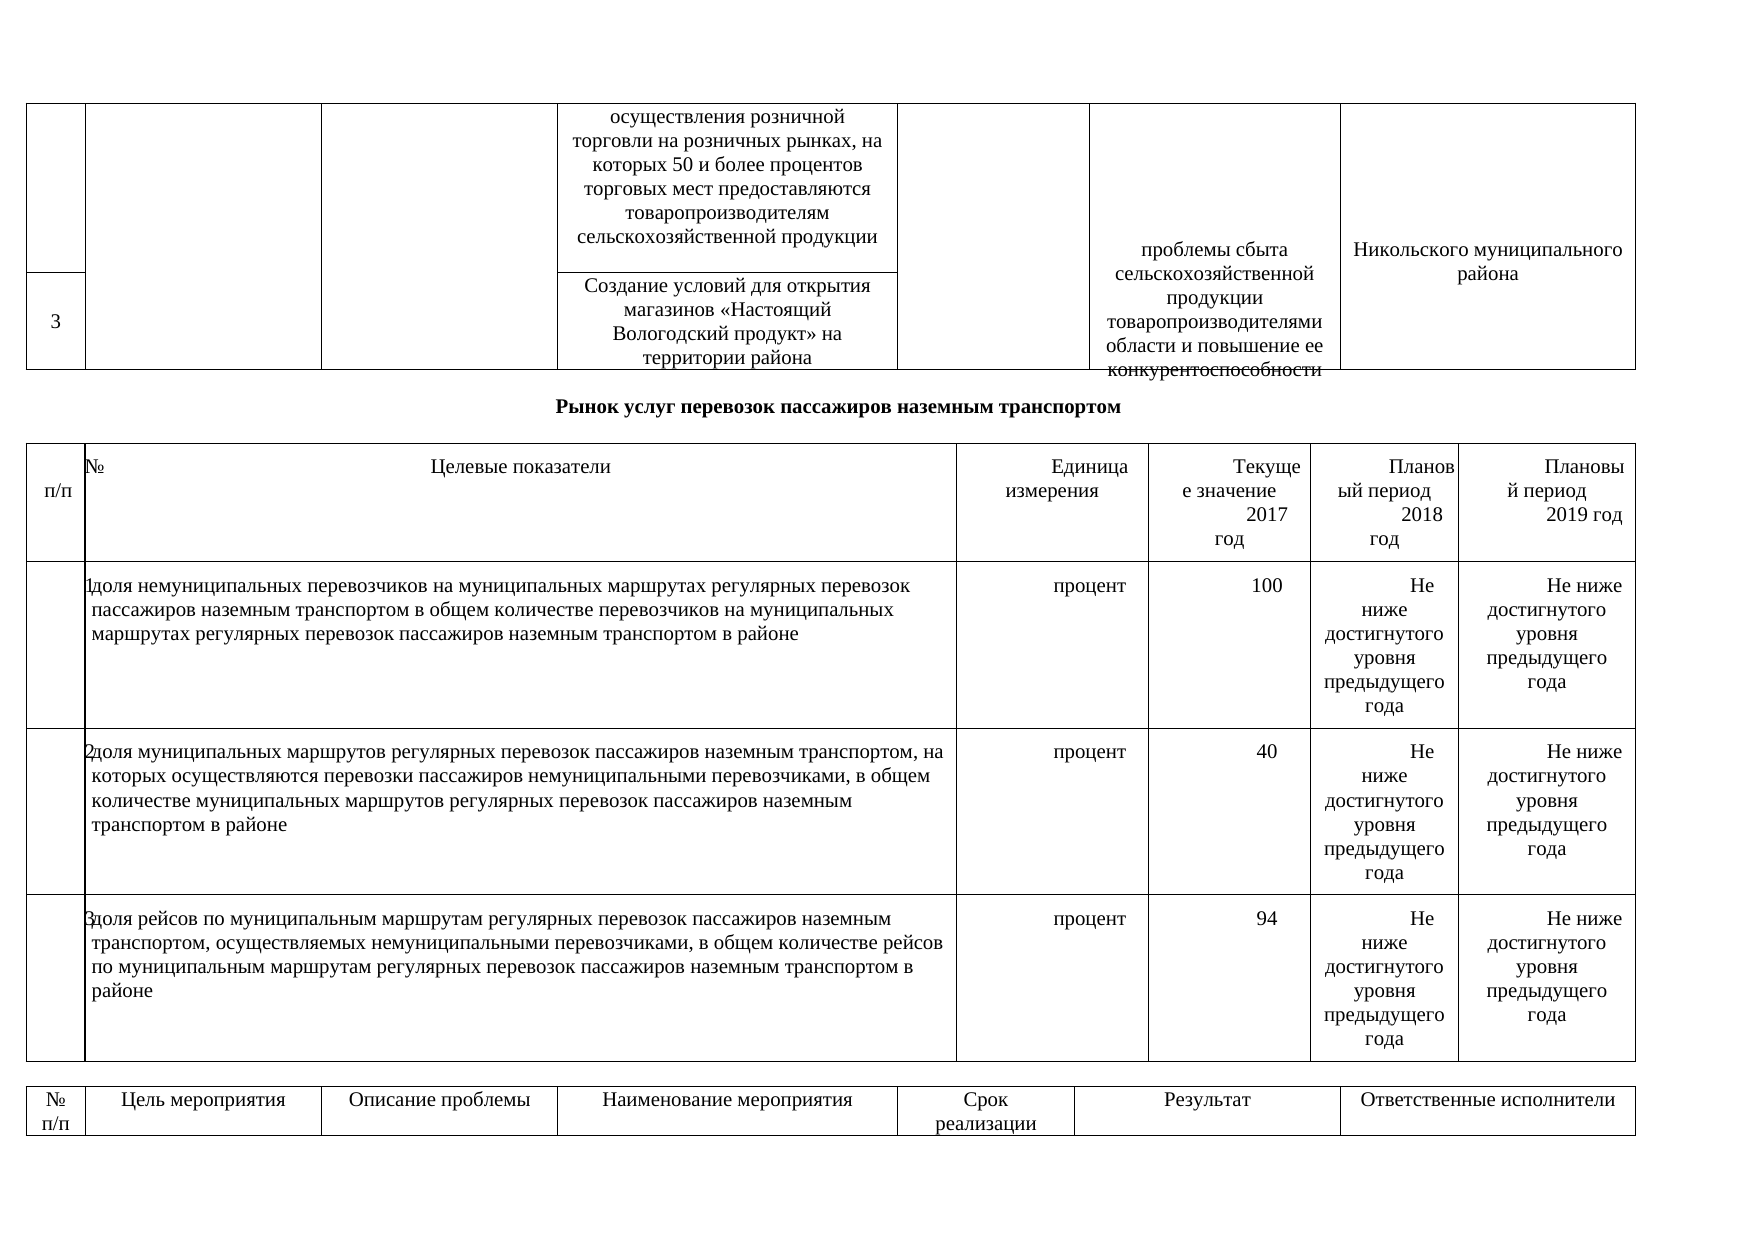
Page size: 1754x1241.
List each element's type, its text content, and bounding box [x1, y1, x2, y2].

table_header Единица измерения [957, 444, 1148, 561]
table_cell Не ниже достигнутого уровня предыдущего года [1459, 562, 1635, 728]
table_cell доля муниципальных маршрутов регулярных перевозок пассажиров наземным транспортом, на которых осуществляются перевозки пассажиров немуниципальными перевозчиками, в общем количестве муниципальных маршрутов регулярных перевозок пассажиров наземным транспортом в районе [86, 729, 956, 894]
table_cell доля рейсов по муниципальным маршрутам регулярных перевозок пассажиров наземным транспортом, осуществляемых немуниципальными перевозчиками, в общем количестве рейсов по муниципальным маршрутам регулярных перевозок пассажиров наземным транспортом в районе [86, 895, 956, 1061]
table_cell Не ниже достигнутого уровня предыдущего года [1459, 729, 1635, 894]
table_header № п/п [27, 444, 84, 561]
text Рынок услуг перевозок пассажиров наземным транспортом [26, 394, 1651, 418]
table_header Текущее значение 2017 год [1149, 444, 1310, 561]
table_cell процент [957, 729, 1148, 894]
table_header Цель мероприятия [86, 1087, 321, 1135]
table_header Описание проблемы [322, 1087, 557, 1135]
table_cell 40 [1149, 729, 1310, 894]
table_cell процент [957, 895, 1148, 1061]
table_cell процент [957, 562, 1148, 728]
table_cell 3 [27, 895, 84, 1061]
table_cell Создание условий для открытия магазинов «Настоящий Вологодский продукт» на территории района [558, 273, 897, 369]
table_header Срок реализации [898, 1087, 1074, 1135]
table_header Целевые показатели [86, 444, 956, 561]
table_cell 3 [27, 273, 85, 369]
table_cell 94 [1149, 895, 1310, 1061]
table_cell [558, 104, 897, 272]
table_cell Не ниже достигнутого уровня предыдущего года [1311, 895, 1458, 1061]
table_header Плановый период 2018 год [1311, 444, 1458, 561]
table_header № п/п [27, 1087, 85, 1135]
table_header Наименование мероприятия [558, 1087, 897, 1135]
table_cell 1 [27, 562, 84, 728]
table_cell 2 [27, 729, 84, 894]
table_cell Не ниже достигнутого уровня предыдущего года [1311, 729, 1458, 894]
table_cell 100 [1149, 562, 1310, 728]
table_cell доля немуниципальных перевозчиков на муниципальных маршрутах регулярных перевозок пассажиров наземным транспортом в общем количестве перевозчиков на муниципальных маршрутах регулярных перевозок пассажиров наземным транспортом в районе [86, 562, 956, 728]
table_header Плановый период 2019 год [1459, 444, 1635, 561]
table_header Ответственные исполнители [1341, 1087, 1635, 1135]
table_cell 2 [27, 104, 85, 272]
table_header Результат [1075, 1087, 1340, 1135]
table_cell Не ниже достигнутого уровня предыдущего года [1311, 562, 1458, 728]
table_cell Не ниже достигнутого уровня предыдущего года [1459, 895, 1635, 1061]
